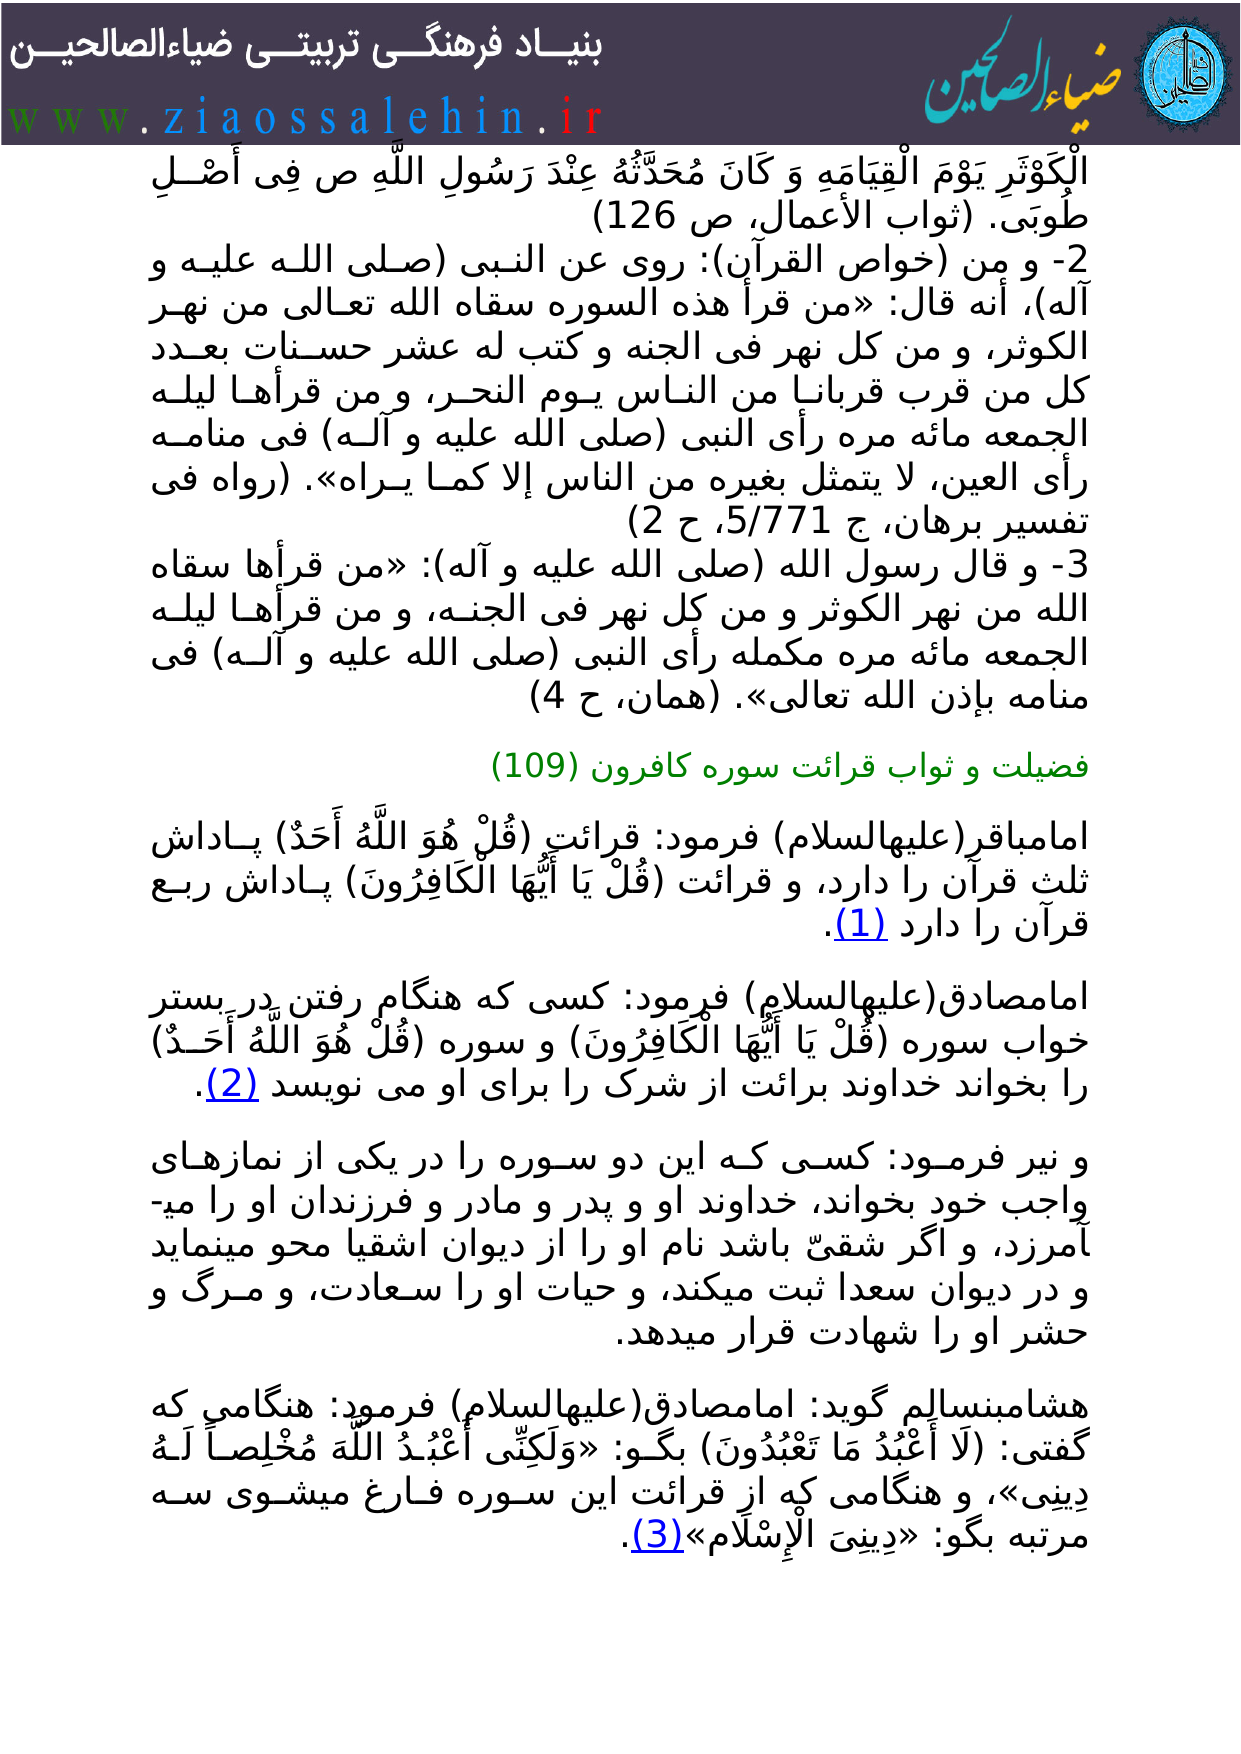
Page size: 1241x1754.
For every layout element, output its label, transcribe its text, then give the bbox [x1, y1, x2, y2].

text 2- و من (خواص القرآن): روی عن النبی (صلی الله علیه و آله)، أنه قال: «من قرأ هذه السوره سقاه الله تعالی من نهر الکوثر، و من کل نهر فی الجنه و کتب له عشر حسنات بعدد کل من قرب قربانا من الناس یوم النحر، و من قرأها لیله الجمعه مائه مره رأی النبی (صلی الله علیه و آله) فی منامه رأی العین، لا یتمثل بغیره من الناس إلا کما یراه». (رواه فی تفسیر برهان، ج 5/771، ح 2) [150, 237, 1090, 543]
text امامباقر(علیهالسلام) فرمود: قرائت (قُلْ هُوَ اللَّهُ أَحَدٌ) پاداش ثلث قرآن را دارد، و قرائت (قُلْ یَا أَیُّهَا الْکَافِرُونَ) پاداش ربع قرآن را دارد (1). [150, 814, 1090, 946]
text هشامبنسالم گوید: امامصادق(علیهالسلام) فرمود: هنگامی که گفتی: (لَا أَعْبُدُ مَا تَعْبُدُونَ) بگو: «وَلَکِنِّی أَعْبُدُ اللَّهَ مُخْلِصاً لَهُ دِینِی»، و هنگامی که از قرائت این سوره فارغ میشوی سه مرتبه بگو: «دِینِیَ الْإِسْلَام»(3). [150, 1382, 1090, 1557]
text 3- و قال رسول الله (صلی الله علیه و آله): «من قرأها سقاه الله من نهر الکوثر و من کل نهر فی الجنه، و من قرأها لیله الجمعه مائه مره مکمله رأی النبی (صلی الله علیه و آله) فی منامه بإذن الله تعالی». (همان، ح 4) [150, 543, 1090, 717]
picture [1, 3, 1241, 145]
text امامصادق(علیهالسلام) فرمود: کسی که هنگام رفتن در بستر خواب سوره (قُلْ یَا أَیُّهَا الْکَافِرُونَ) و سوره (قُلْ هُوَ اللَّهُ أَحَدٌ) را بخواند خداوند برائت از شرک را برای او می نویسد (2). [150, 975, 1090, 1106]
text و نیر فرمود: کسی که این دو سوره را در یکی از نمازهای واجب خود بخواند، خداوند او و پدر و مادر و فرزندان او را میآمرزد، و اگر شقیّ باشد نام او را از دیوان اشقیا محو مینماید و در دیوان سعدا ثبت میکند، و حیات او را سعادت، و مرگ و حشر او را شهادت قرار میدهد. [150, 1135, 1090, 1353]
subtitle فضیلت و ثواب قرائت سوره کافرون (109) [150, 747, 1090, 785]
